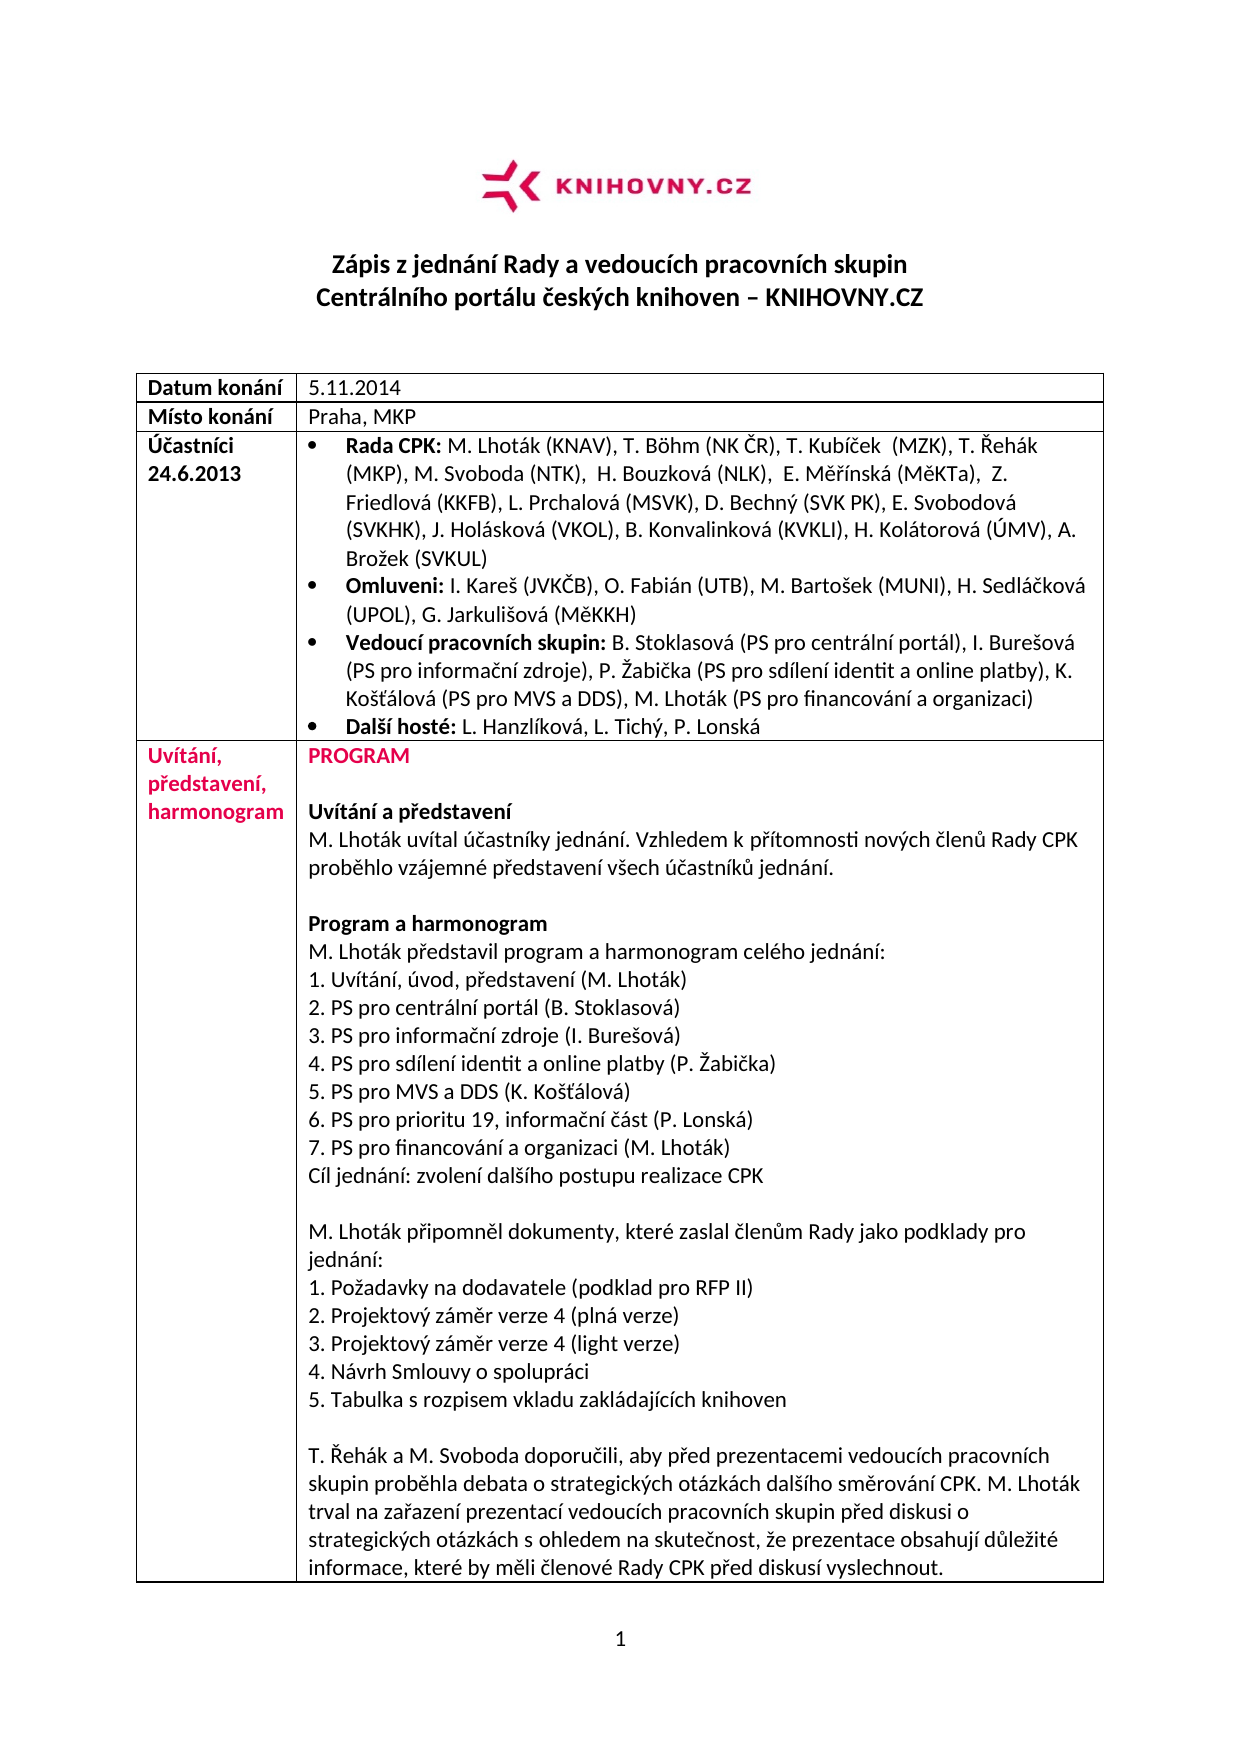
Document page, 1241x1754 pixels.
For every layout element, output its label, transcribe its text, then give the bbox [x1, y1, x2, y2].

text Zápis z jednání Rady a vedoucích pracovních skupin [148, 248, 1093, 281]
table_cell Rada CPK: M. Lhoták (KNAV), T. Böhm (NK ČR), T. Kubíček (MZK), T. Řehák (MKP), M. Svoboda (NTK), H. Bouzková (NLK), E. Měřínská (MěKTa), Z. Friedlová (KKFB), L. Prchalová (MSVK), D. Bechný (SVK PK), E. Svobodová (SVKHK), J. Holásková (VKOL), B. Konvalinková (KVKLI), H. Kolátorová (ÚMV), A. Brožek (SVKUL) Omluveni: I. Kareš (JVKČB), O. Fabián (UTB), M. Bartošek (MUNI), H. Sedláčková (UPOL), G. Jarkulišová (MěKKH) Vedoucí pracovních skupin: B. Stoklasová (PS pro centrální portál), I. Burešová (PS pro informační zdroje), P. Žabička (PS pro sdílení identit a online platby), K. Košťálová (PS pro MVS a DDS), M. Lhoták (PS pro financování a organizaci) Další hosté: L. Hanzlíková, L. Tichý, P. Lonská [297, 432, 1103, 740]
table_cell Místo konání [137, 403, 296, 431]
text Centrálního portálu českých knihoven – KNIHOVNY.CZ [148, 281, 1093, 314]
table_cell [137, 741, 296, 1581]
table_header 5.11.2014 [297, 374, 1103, 401]
table_cell Účastníci 24.6.2013 [137, 432, 296, 740]
table_header Datum konání [137, 374, 296, 401]
table_cell Praha, MKP [297, 403, 1103, 431]
picture [475, 147, 765, 223]
